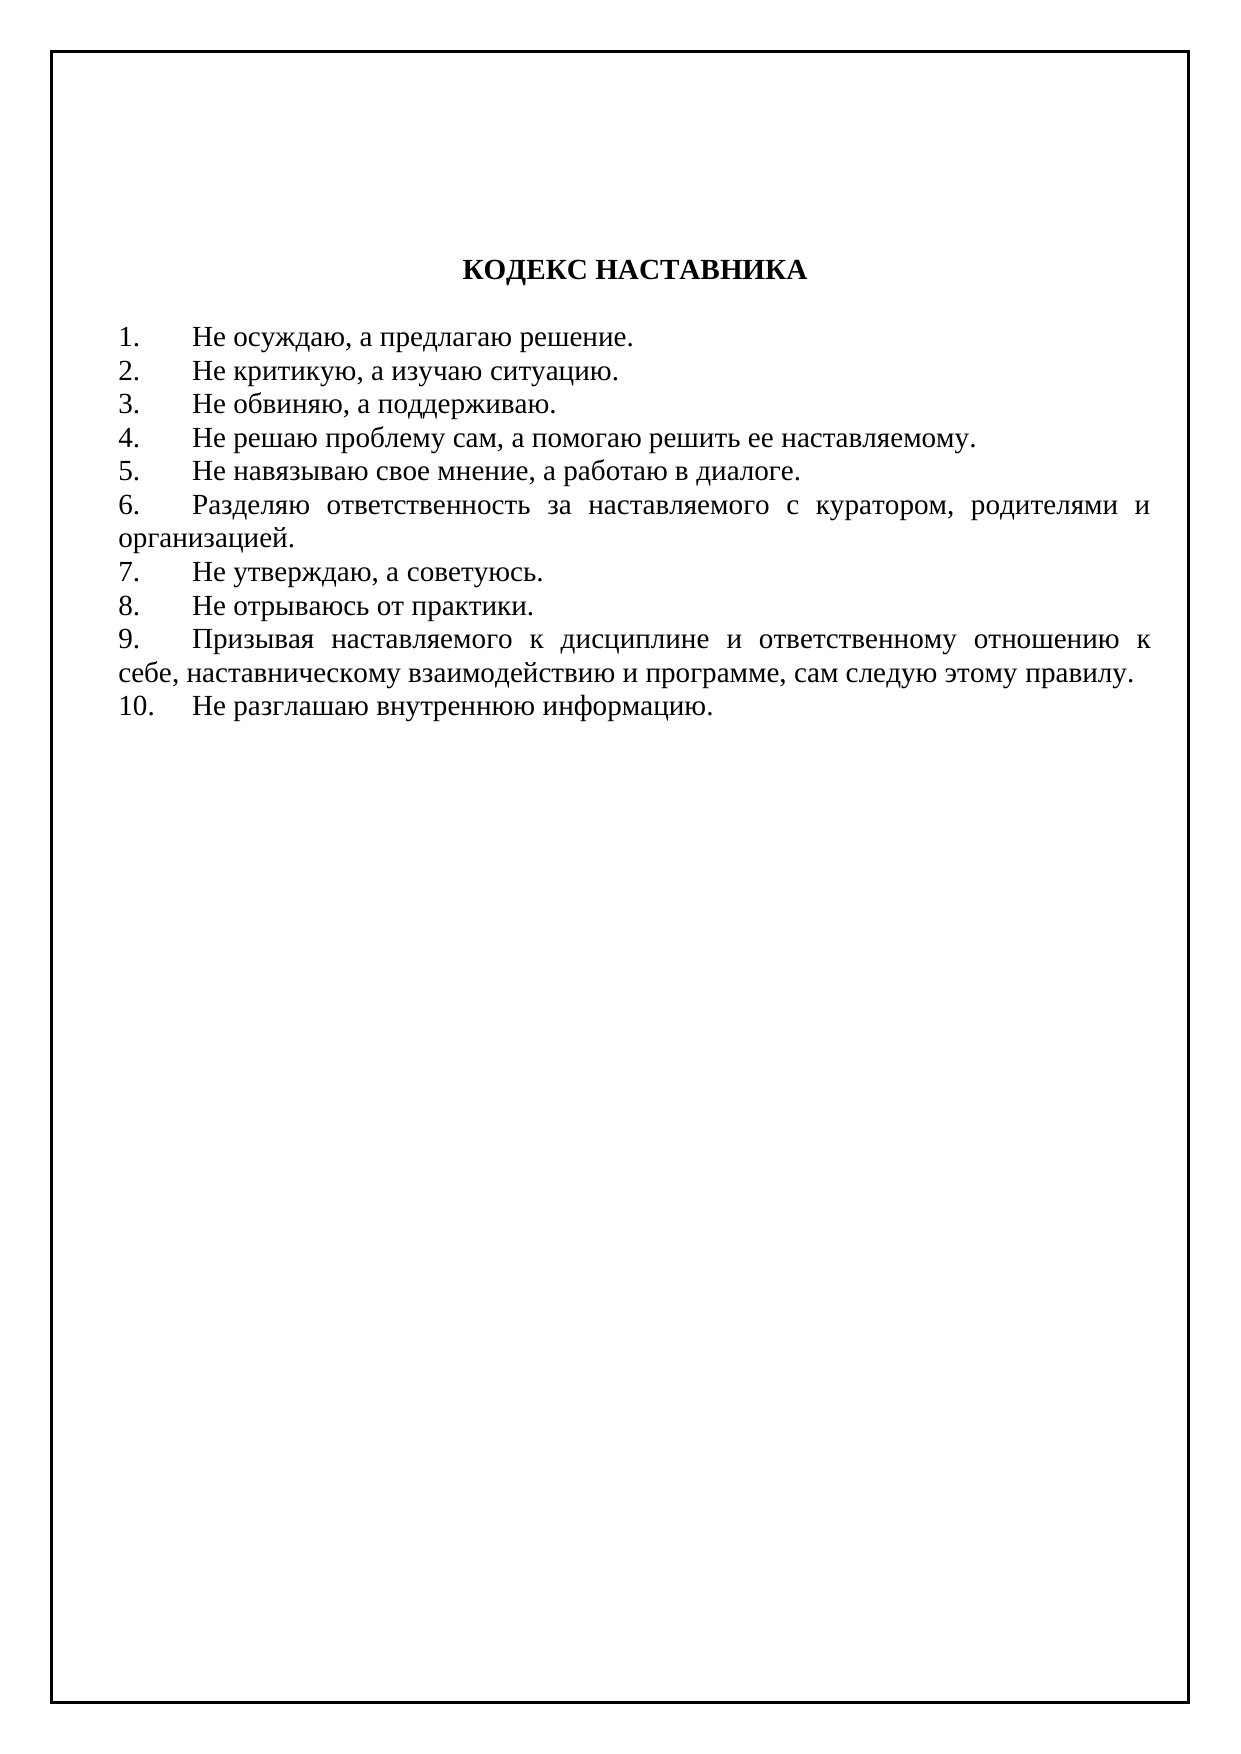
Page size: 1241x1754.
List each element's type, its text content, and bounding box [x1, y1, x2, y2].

list Не навязываю свое мнение, а работаю в диалоге. [118, 453, 1152, 487]
list Призывая наставляемого к дисциплине и ответственному отношению к себе, наставническому взаимодействию и программе, сам следую этому правилу. [118, 621, 1152, 688]
list Разделяю ответственность за наставляемого с куратором, родителями и организацией. [118, 487, 1152, 554]
list Не критикую, а изучаю ситуацию. [118, 353, 1152, 386]
list Не решаю проблему сам, а помогаю решить ее наставляемому. [118, 420, 1152, 453]
list Не обвиняю, а поддерживаю. [118, 386, 1152, 420]
list Не утверждаю, а советуюсь. [118, 554, 1152, 588]
text КОДЕКС НАСТАВНИКА [118, 252, 1152, 286]
list Не отрываюсь от практики. [118, 588, 1152, 621]
list Не осуждаю, а предлагаю решение. [118, 319, 1152, 353]
list Не разглашаю внутреннюю информацию. [118, 688, 1152, 722]
